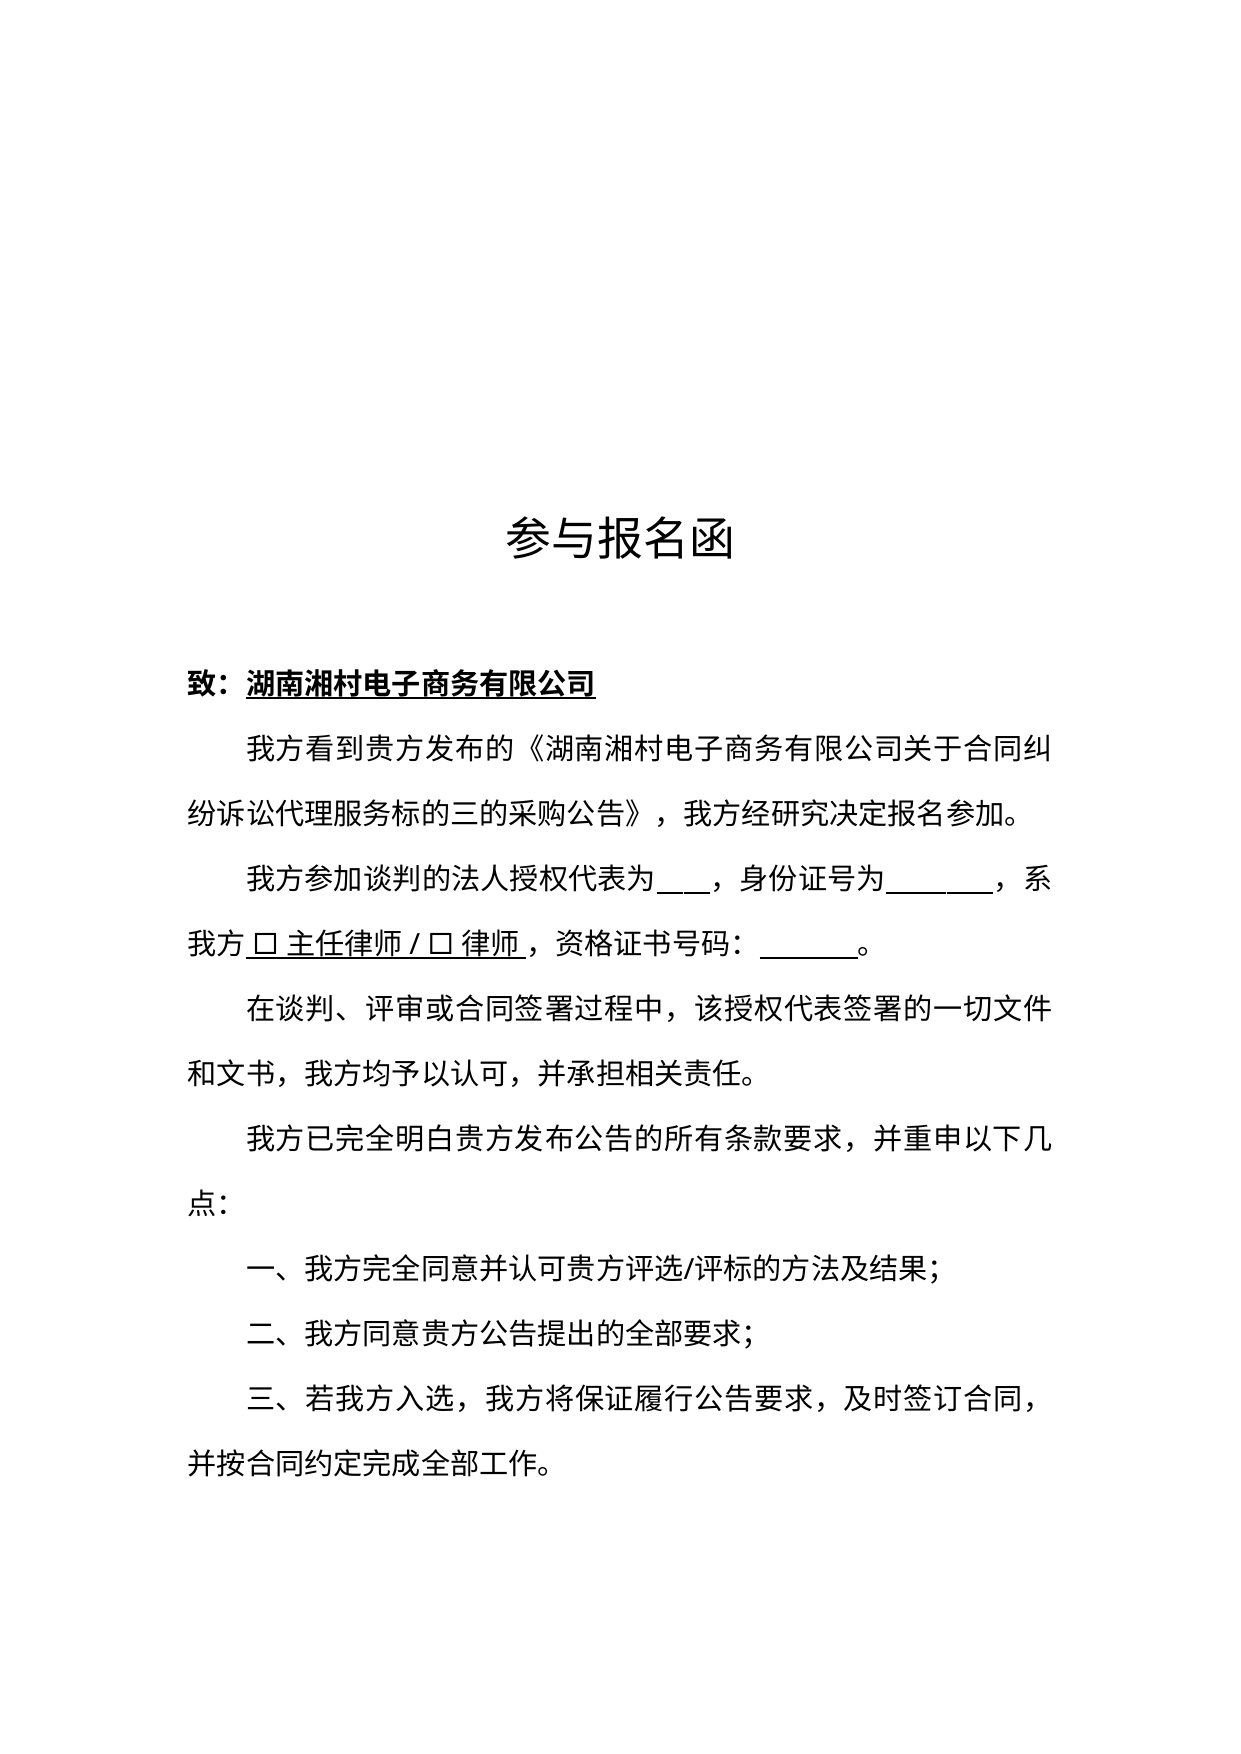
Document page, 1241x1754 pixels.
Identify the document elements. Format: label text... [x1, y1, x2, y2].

text 参与报名函 [187, 487, 1053, 584]
text 一、我方完全同意并认可贵方评选/评标的方法及结果； [187, 1234, 1053, 1299]
text 二、我方同意贵方公告提出的全部要求； [187, 1299, 1053, 1364]
text 三、若我方入选，我方将保证履行公告要求，及时签订合同，并按合同约定完成全部工作。 [187, 1364, 1053, 1494]
text 在谈判、评审或合同签署过程中，该授权代表签署的一切文件和文书，我方均予以认可，并承担相关责任。 [187, 974, 1053, 1104]
text 致：湖南湘村电子商务有限公司 [187, 649, 1053, 714]
text 我方已完全明白贵方发布公告的所有条款要求，并重申以下几点： [187, 1104, 1053, 1234]
text 我方看到贵方发布的《湖南湘村电子商务有限公司关于合同纠纷诉讼代理服务标的三的采购公告》，我方经研究决定报名参加。 [187, 714, 1053, 844]
text 我方参加谈判的法人授权代表为 ，身份证号为 ，系我方 主任律师 / 律师 ，资格证书号码： 。 [187, 844, 1053, 974]
